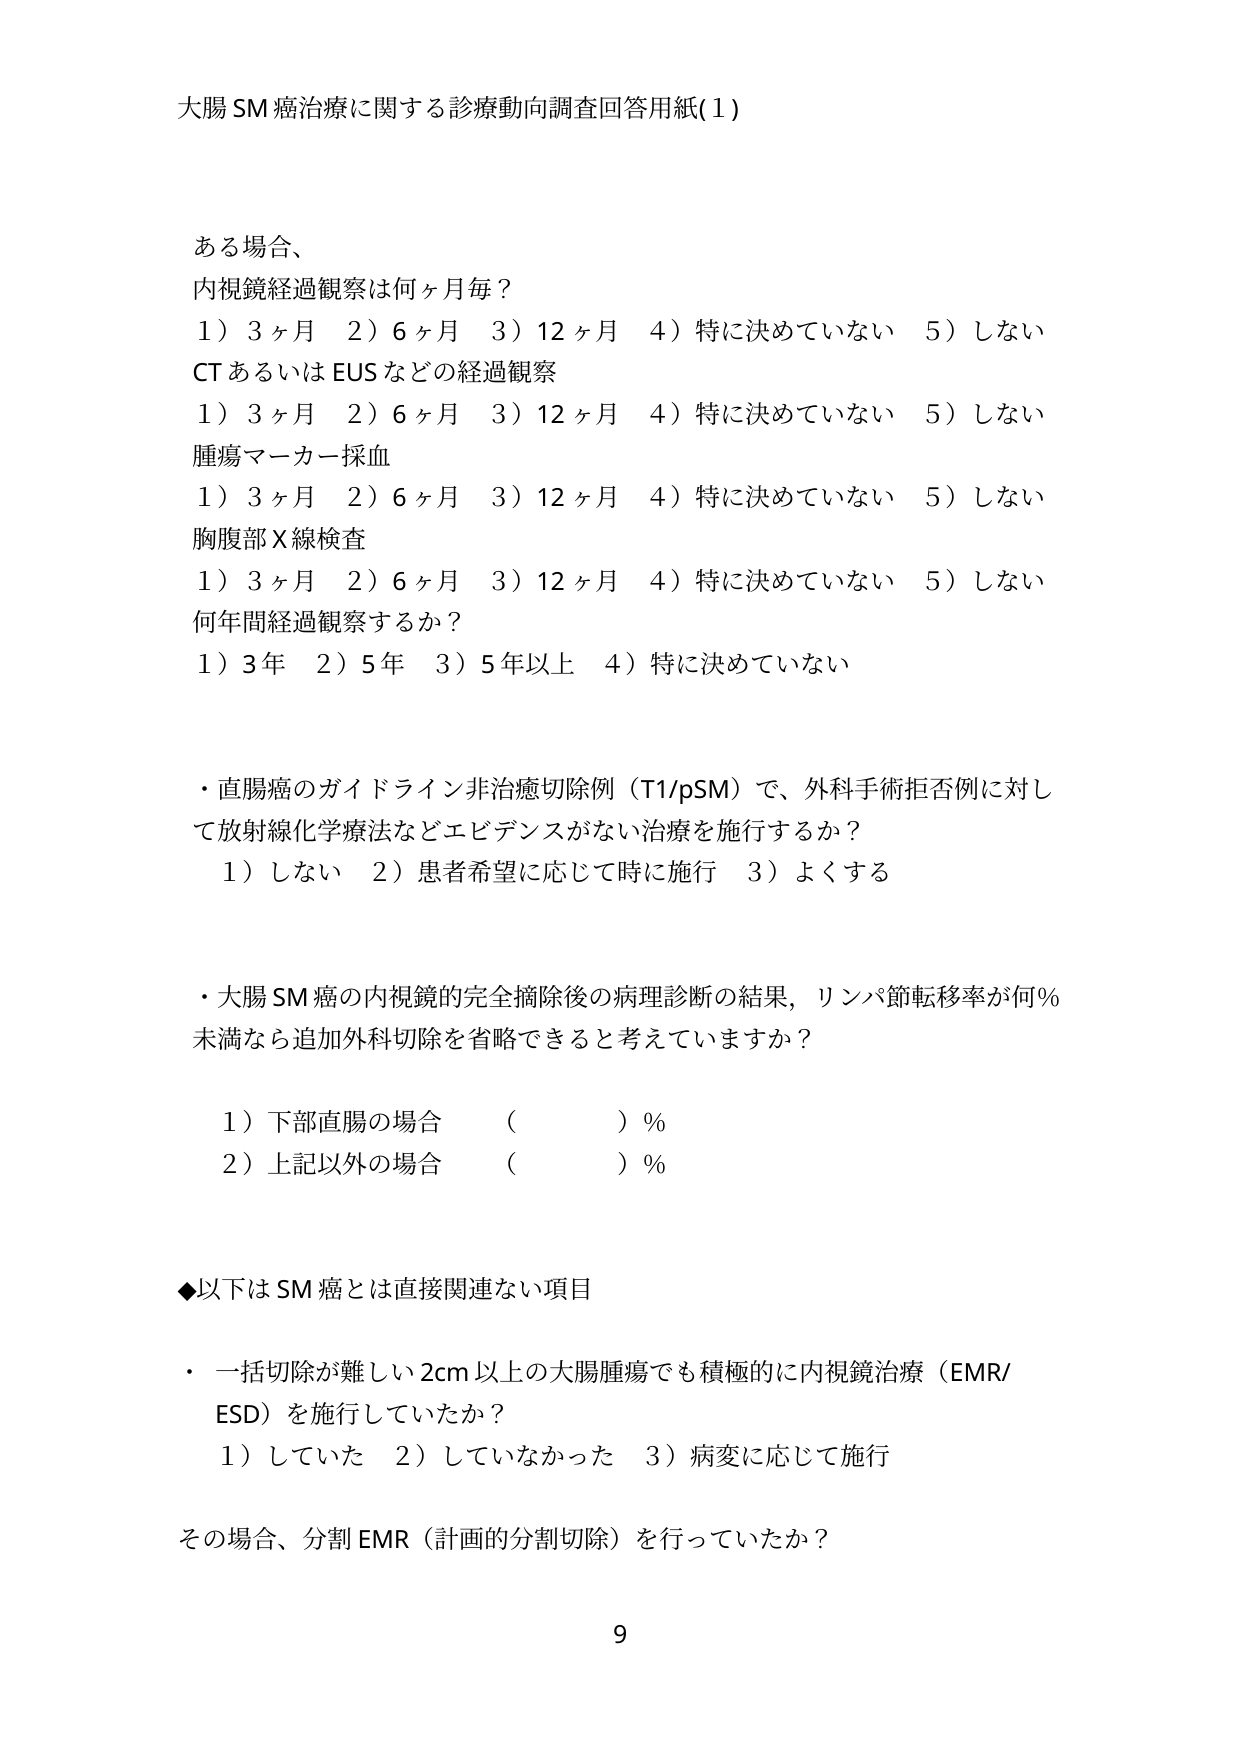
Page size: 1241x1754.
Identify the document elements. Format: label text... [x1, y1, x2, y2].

text １）３ヶ月 ２）6ヶ月 ３）12ヶ月 ４）特に決めていない ５）しない [192, 392, 1063, 433]
text ◆以下はSM癌とは直接関連ない項目 [177, 1267, 1063, 1308]
text ・直腸癌のガイドライン非治癒切除例（T1/pSM）で、外科手術拒否例に対して放射線化学療法などエビデンスがない治療を施行するか？ [192, 767, 1063, 850]
text ある場合、 [192, 225, 1063, 267]
text その場合、分割EMR（計画的分割切除）を行っていたか？ [177, 1517, 1063, 1558]
list 一括切除が難しい2cm以上の大腸腫瘍でも積極的に内視鏡治療（EMR/ESD）を施行していたか？ [177, 1350, 1063, 1433]
text 胸腹部X線検査 [192, 517, 1063, 558]
text ２）上記以外の場合 （ ）％ [192, 1142, 1063, 1183]
text １）しない ２）患者希望に応じて時に施行 ３）よくする [192, 850, 1063, 892]
text １）下部直腸の場合 （ ）％ [192, 1100, 1063, 1142]
text １）3年 ２）5年 ３）5年以上 ４）特に決めていない [192, 642, 1063, 683]
list １）していた ２）していなかった ３）病変に応じて施行 [215, 1433, 1063, 1475]
text １）３ヶ月 ２）6ヶ月 ３）12ヶ月 ４）特に決めていない ５）しない [192, 308, 1063, 350]
text 何年間経過観察するか？ [192, 600, 1063, 642]
text ・大腸SM癌の内視鏡的完全摘除後の病理診断の結果，リンパ節転移率が何％未満なら追加外科切除を省略できると考えていますか？ [192, 975, 1063, 1058]
text 腫瘍マーカー採血 [192, 433, 1063, 475]
text １）３ヶ月 ２）6ヶ月 ３）12ヶ月 ４）特に決めていない ５）しない [192, 475, 1063, 517]
text CTあるいはEUSなどの経過観察 [192, 350, 1063, 392]
text １）３ヶ月 ２）6ヶ月 ３）12ヶ月 ４）特に決めていない ５）しない [192, 558, 1063, 600]
text 内視鏡経過観察は何ヶ月毎？ [192, 267, 1063, 308]
